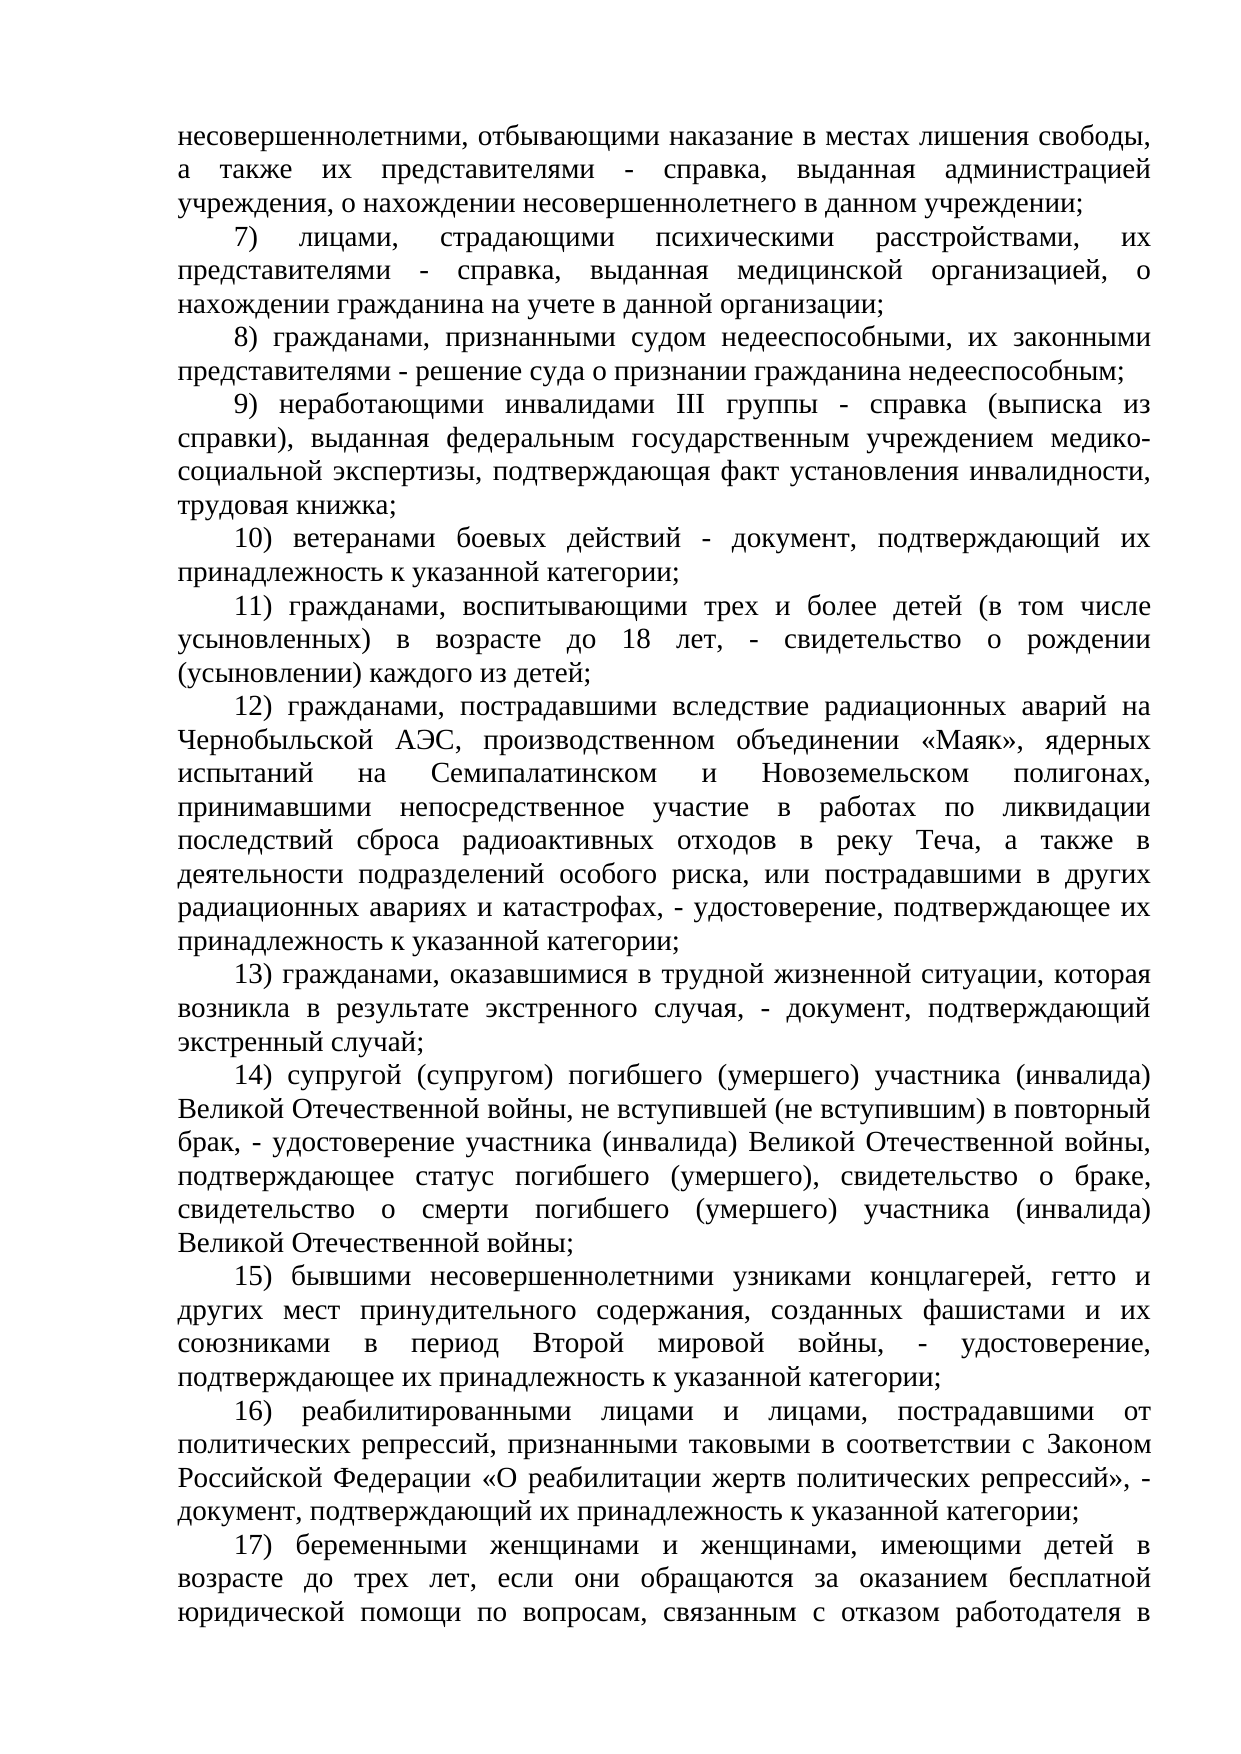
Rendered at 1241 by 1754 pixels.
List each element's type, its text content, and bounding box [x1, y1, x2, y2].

text 11) гражданами, воспитывающими трех и более детей (в том числе усыновленных) в возрасте до 18 лет, - свидетельство о рождении (усыновлении) каждого из детей; [177, 588, 1152, 688]
text 10) ветеранами боевых действий - документ, подтверждающий их принадлежность к указанной категории; [177, 521, 1152, 588]
text 13) гражданами, оказавшимися в трудной жизненной ситуации, которая возникла в результате экстренного случая, - документ, подтверждающий экстренный случай; [177, 957, 1152, 1057]
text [177, 1527, 1152, 1627]
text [177, 118, 1152, 219]
text 16) реабилитированными лицами и лицами, пострадавшими от политических репрессий, признанными таковыми в соответствии с Законом Российской Федерации «О реабилитации жертв политических репрессий», - документ, подтверждающий их принадлежность к указанной категории; [177, 1393, 1152, 1527]
text 15) бывшими несовершеннолетними узниками концлагерей, гетто и других мест принудительного содержания, созданных фашистами и их союзниками в период Второй мировой войны, - удостоверение, подтверждающее их принадлежность к указанной категории; [177, 1258, 1152, 1393]
text 12) гражданами, пострадавшими вследствие радиационных аварий на Чернобыльской АЭС, производственном объединении «Маяк», ядерных испытаний на Семипалатинском и Новоземельском полигонах, принимавшими непосредственное участие в работах по ликвидации последствий сброса радиоактивных отходов в реку Теча, а также в деятельности подразделений особого риска, или пострадавшими в других радиационных авариях и катастрофах, - удостоверение, подтверждающее их принадлежность к указанной категории; [177, 688, 1152, 957]
text 7) лицами, страдающими психическими расстройствами, их представителями - справка, выданная медицинской организацией, о нахождении гражданина на учете в данной организации; [177, 219, 1152, 319]
text 8) гражданами, признанными судом недееспособными, их законными представителями - решение суда о признании гражданина недееспособным; [177, 319, 1152, 386]
text 9) неработающими инвалидами III группы - справка (выписка из справки), выданная федеральным государственным учреждением медико-социальной экспертизы, подтверждающая факт установления инвалидности, трудовая книжка; [177, 386, 1152, 521]
text 14) супругой (супругом) погибшего (умершего) участника (инвалида) Великой Отечественной войны, не вступившей (не вступившим) в повторный брак, - удостоверение участника (инвалида) Великой Отечественной войны, подтверждающее статус погибшего (умершего), свидетельство о браке, свидетельство о смерти погибшего (умершего) участника (инвалида) Великой Отечественной войны; [177, 1057, 1152, 1258]
